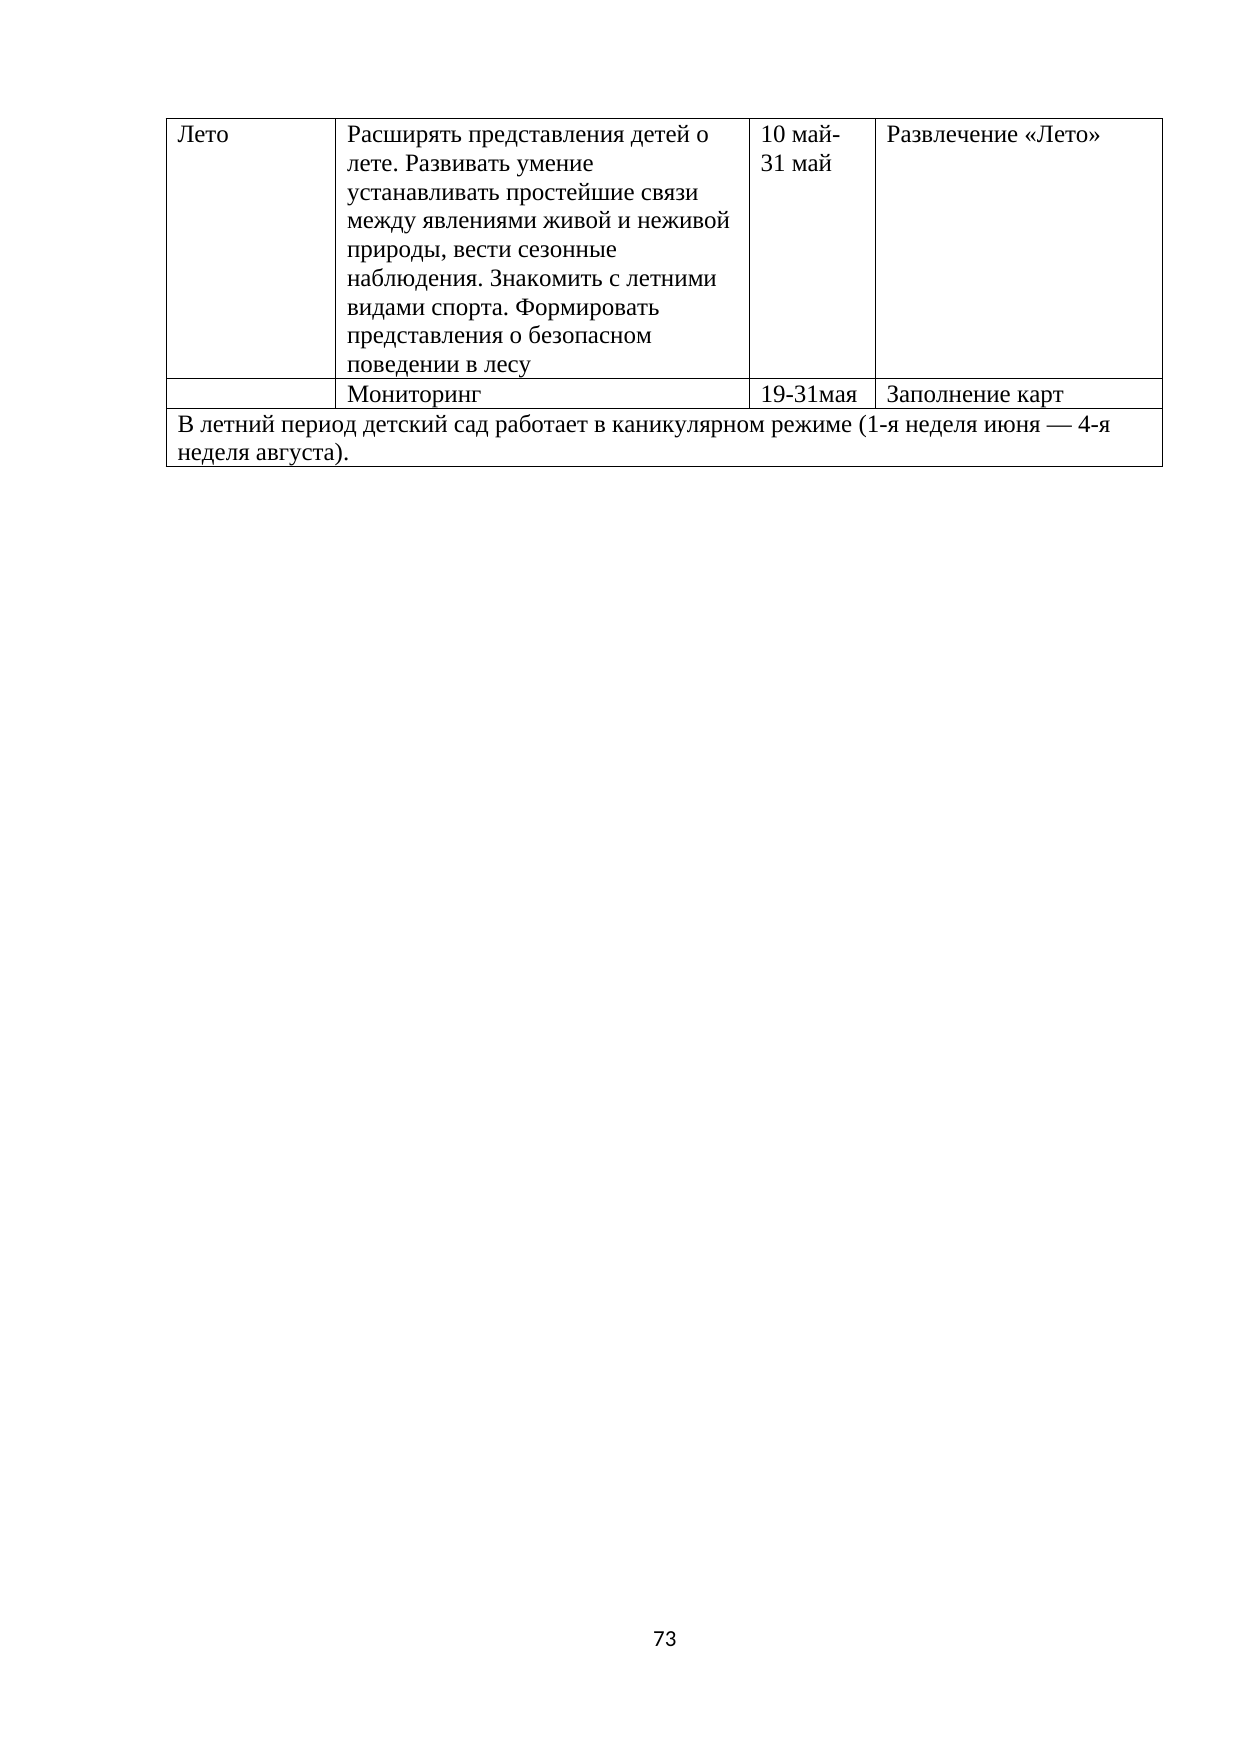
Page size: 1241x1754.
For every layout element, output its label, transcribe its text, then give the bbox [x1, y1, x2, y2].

table_cell Лето [167, 119, 335, 378]
table_cell Мониторинг [336, 379, 749, 408]
table_cell Расширять представления детей о лете. Развивать умение устанавливать простейшие связи между явлениями живой и неживой природы, вести сезонные наблюдения. Знакомить с летними видами спорта. Формировать представления о безопасном поведении в лесу [336, 119, 749, 378]
table_cell Заполнение карт [876, 379, 1162, 408]
table_cell В летний период детский сад работает в каникулярном режиме (1-я неделя июня — 4-я неделя августа). [167, 409, 1162, 466]
table_cell Развлечение «Лето» [876, 119, 1162, 378]
table_cell 19-31мая [750, 379, 875, 408]
table_cell [167, 379, 335, 408]
table_cell 10 май- 31 май [750, 119, 875, 378]
